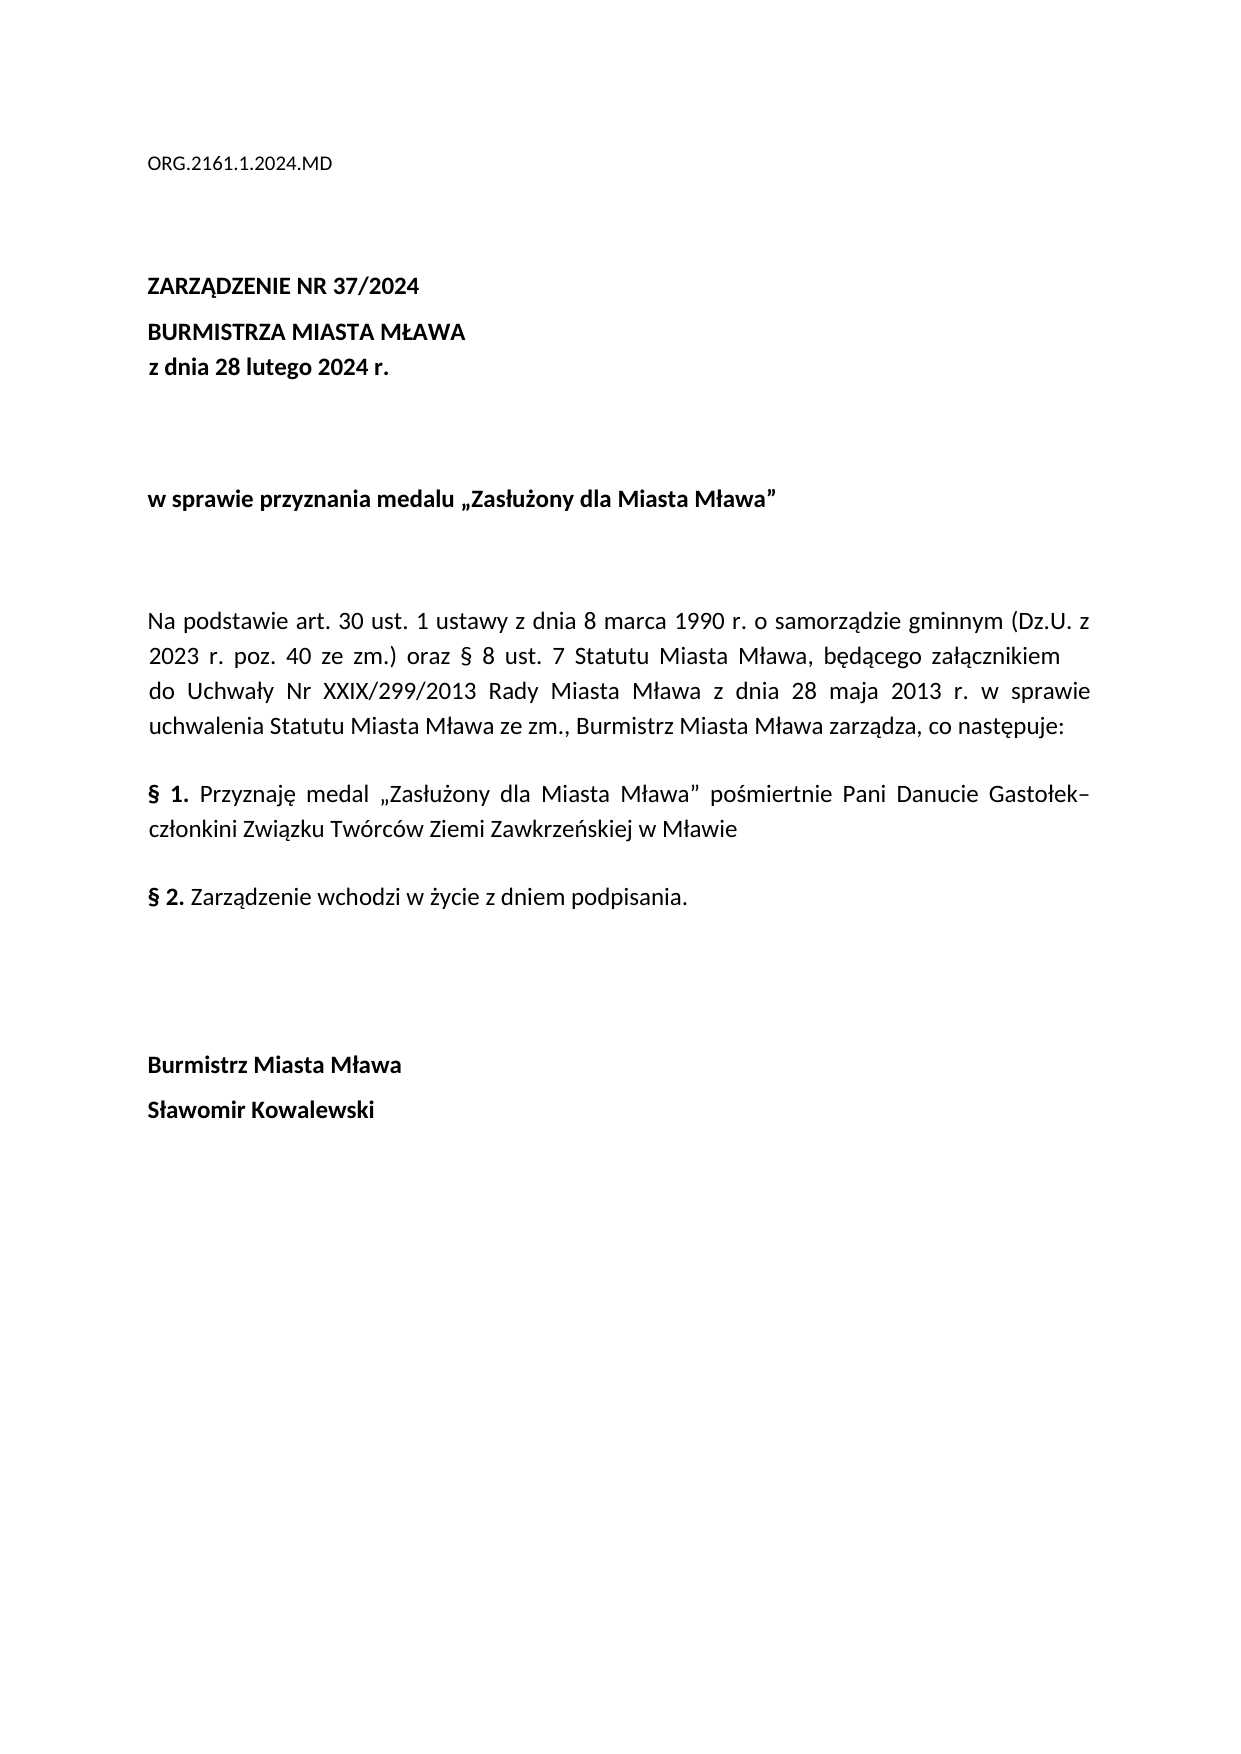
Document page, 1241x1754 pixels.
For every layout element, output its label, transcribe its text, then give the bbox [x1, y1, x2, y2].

text Na podstawie art. 30 ust. 1 ustawy z dnia 8 marca 1990 r. o samorządzie gminnym (Dz.U. z 2023 r. poz. 40 ze zm.) oraz § 8 ust. 7 Statutu Miasta Mława, będącego załącznikiem do Uchwały Nr XXIX/299/2013 Rady Miasta Mława z dnia 28 maja 2013 r. w sprawie uchwalenia Statutu Miasta Mława ze zm., Burmistrz Miasta Mława zarządza, co następuje: [147, 605, 1092, 741]
text ORG.2161.1.2024.MD [147, 150, 1092, 175]
subtitle w sprawie przyznania medalu „Zasłużony dla Miasta Mława” [147, 483, 1092, 514]
text § 2. Zarządzenie wchodzi w życie z dniem podpisania. [147, 881, 1092, 911]
subtitle BURMISTRZA MIASTA MŁAWA z dnia 28 lutego 2024 r. [147, 316, 1092, 381]
text Sławomir Kowalewski [147, 1094, 1023, 1125]
text Burmistrz Miasta Mława [147, 1049, 1034, 1079]
text § 1. Przyznaję medal „Zasłużony dla Miasta Mława” pośmiertnie Pani Danucie Gastołek– członkini Związku Twórców Ziemi Zawkrzeńskiej w Mławie [147, 778, 1092, 843]
subtitle ZARZĄDZENIE NR 37/2024 [147, 270, 1092, 301]
